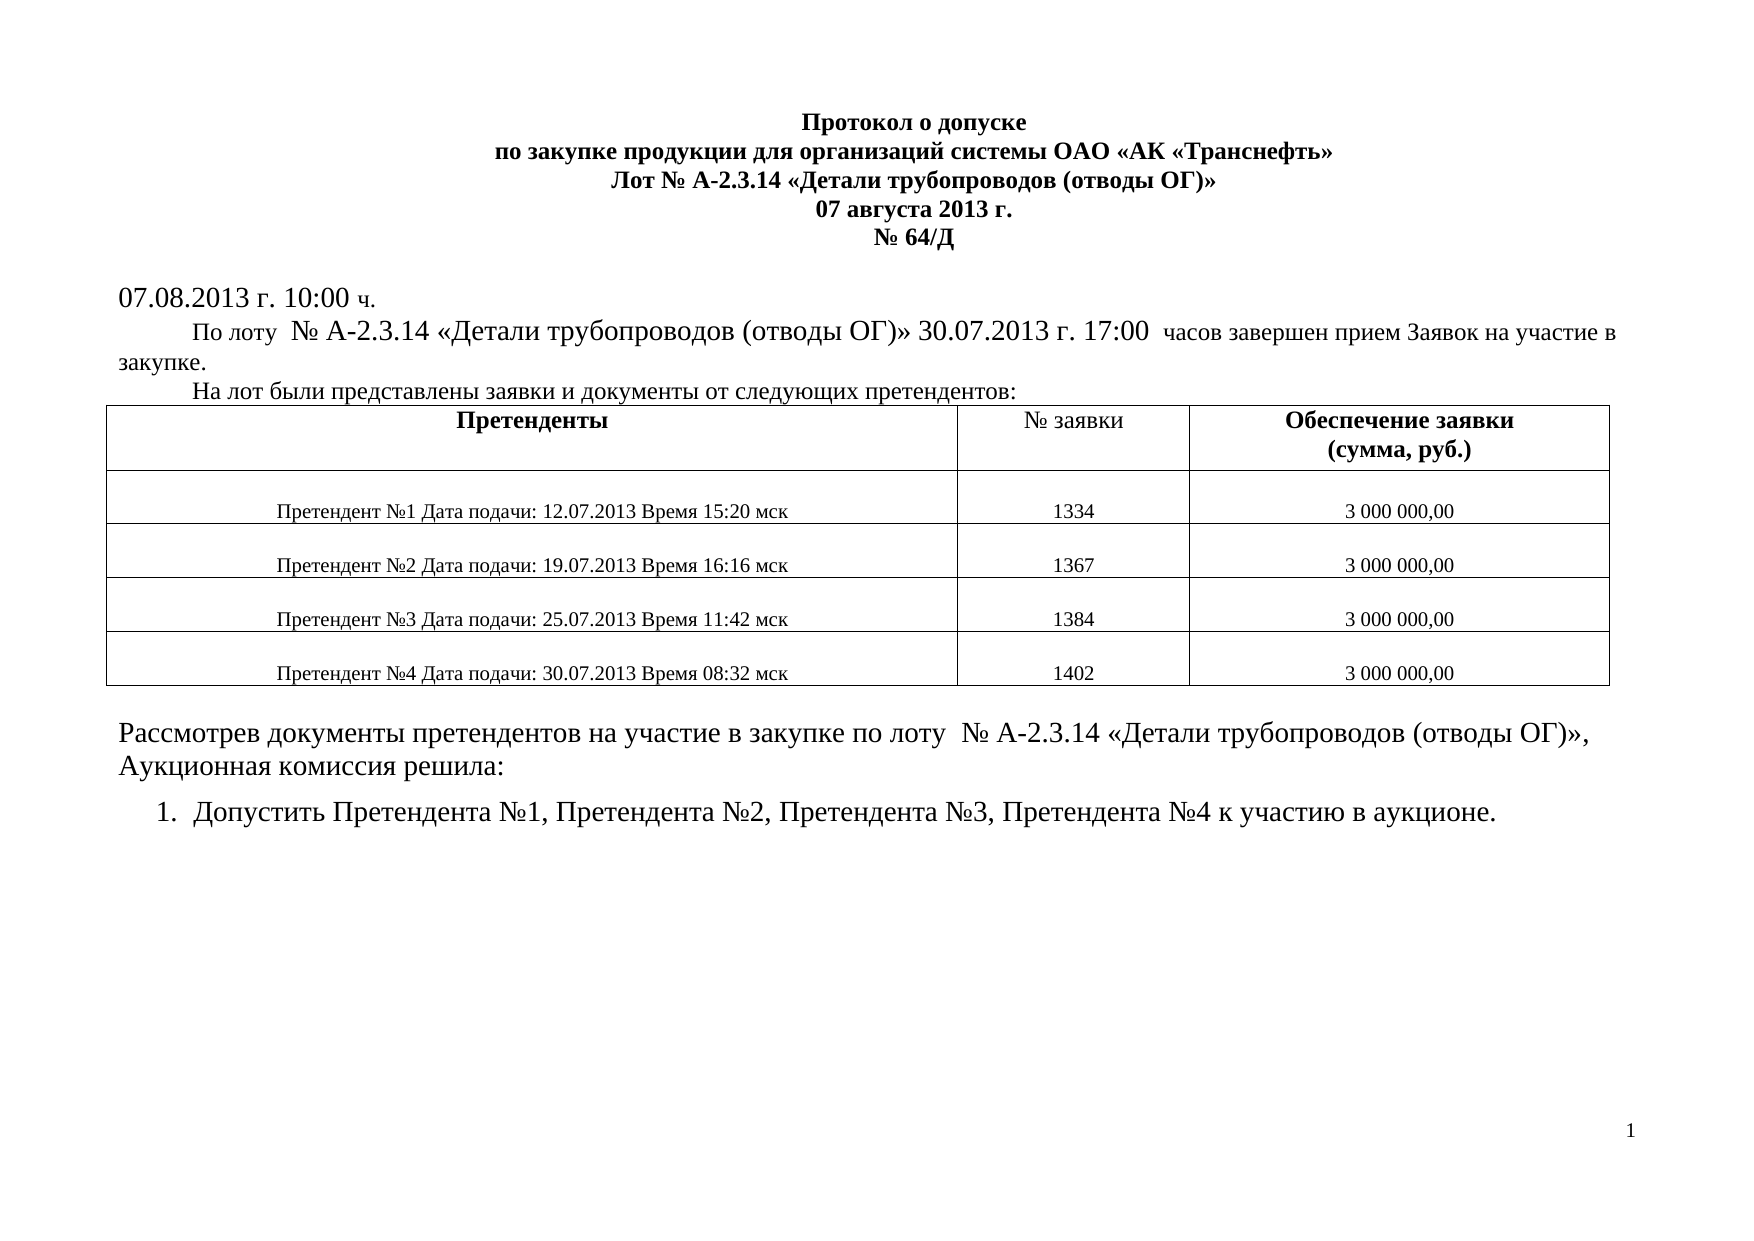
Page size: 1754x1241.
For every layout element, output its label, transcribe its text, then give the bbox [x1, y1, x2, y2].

table_cell 1367 [958, 524, 1189, 577]
text Рассмотрев документы претендентов на участие в закупке по лоту , Аукционная комиссия решила: [118, 715, 1636, 782]
title Протокол о допуске [118, 107, 1636, 136]
title Лот [118, 165, 1636, 194]
title по закупке продукции для организаций системы ОАО «АК «Транснефть» [118, 136, 1636, 165]
table_cell 3 000 000,00 [1190, 578, 1609, 631]
table_cell 3 000 000,00 [1190, 524, 1609, 577]
table_cell 1402 [958, 632, 1189, 685]
table_cell Претендент №2 Дата подачи: 19.07.2013 Время 16:16 мск [107, 524, 957, 577]
table_cell Претендент №3 Дата подачи: 25.07.2013 Время 11:42 мск [107, 578, 957, 631]
table_header Претенденты [107, 406, 957, 469]
table_cell Претендент №1 Дата подачи: 12.07.2013 Время 15:20 мск [107, 471, 957, 523]
table_cell 3 000 000,00 [1190, 632, 1609, 685]
table_cell 1334 [958, 471, 1189, 523]
table_cell Претендент №4 Дата подачи: 30.07.2013 Время 08:32 мск [107, 632, 957, 685]
table_cell 1384 [958, 578, 1189, 631]
table_header № заявки [958, 406, 1189, 469]
table_header Обеспечение заявки (сумма, руб.) [1190, 406, 1609, 469]
text На лот были представлены заявки и документы от следующих претендентов: [118, 376, 1636, 404]
table_cell 3 000 000,00 [1190, 471, 1609, 523]
title № [118, 222, 1636, 251]
text По лоту часов завершен прием Заявок на участие в закупке. [118, 313, 1636, 376]
list Допустить к участию в аукционе. [156, 794, 1636, 828]
text ч. [118, 280, 1636, 313]
